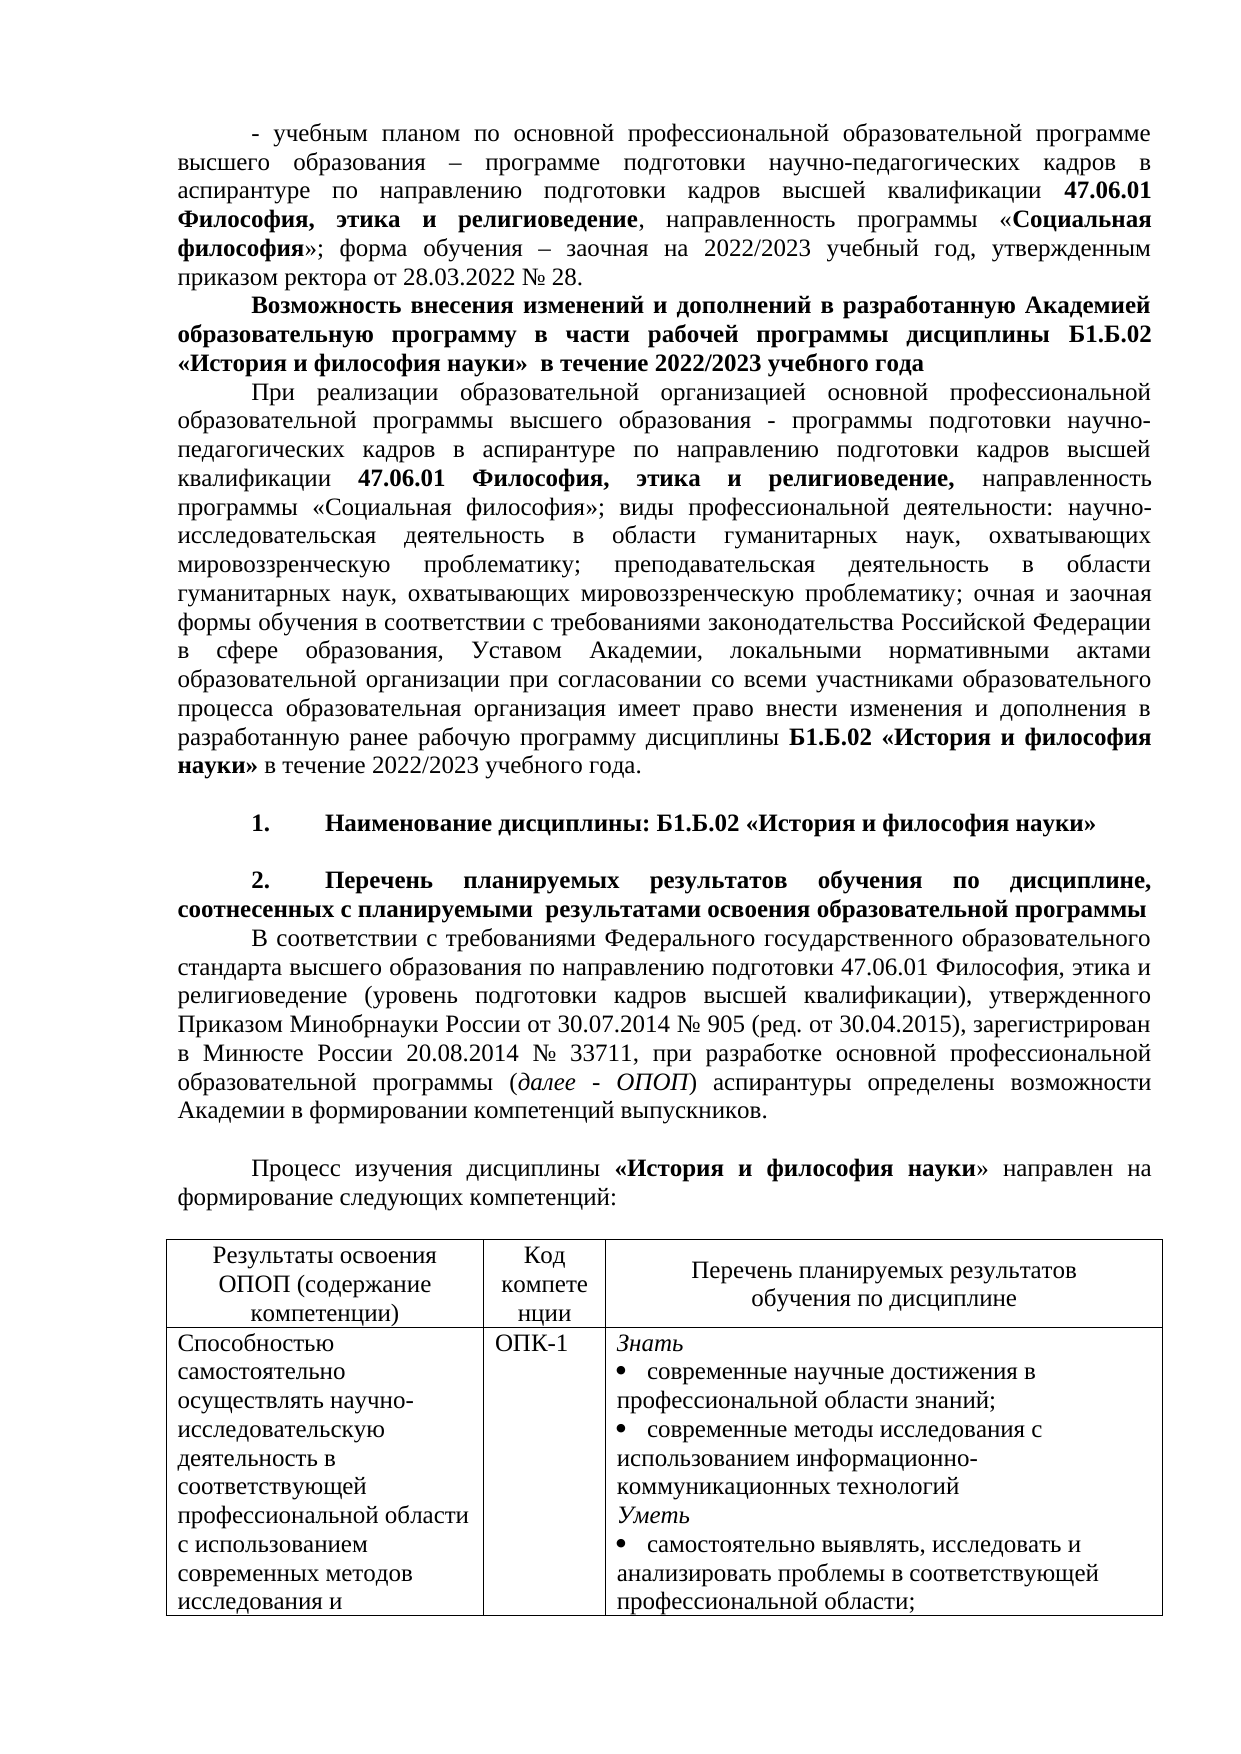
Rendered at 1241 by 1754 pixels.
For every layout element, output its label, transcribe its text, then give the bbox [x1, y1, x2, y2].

table_header Перечень планируемых результатов обучения по дисциплине [606, 1240, 1162, 1327]
text Процесс изучения дисциплины «История и философия науки» направлен на формирование следующих компетенций: [177, 1153, 1152, 1211]
text - учебным планом по основной профессиональной образовательной программе высшего образования – программе подготовки научно-педагогических кадров в аспирантуре по направлению подготовки кадров высшей квалификации 47.06.01 Философия, этика и религиоведение, направленность программы «Социальная философия»; форма обучения – заочная на 2022/2023 учебный год, утвержденным приказом ректора от 28.03.2022 № 28. [177, 118, 1152, 291]
list Наименование дисциплины: Б1.Б.02 «История и философия науки» [177, 808, 1152, 837]
text В соответствии с требованиями Федерального государственного образовательного стандарта высшего образования по направлению подготовки 47.06.01 Философия, этика и религиоведение (уровень подготовки кадров высшей квалификации), утвержденного Приказом Минобрнауки России от 30.07.2014 № 905 (ред. от 30.04.2015), зарегистрирован в Минюсте России 20.08.2014 № 33711, при разработке основной профессиональной образовательной программы (далее - ОПОП) аспирантуры определены возможности Академии в формировании компетенций выпускников. [177, 923, 1152, 1124]
text Возможность внесения изменений и дополнений в разработанную Академией образовательную программу в части рабочей программы дисциплины Б1.Б.02 «История и философия науки» в течение 2022/2023 учебного года [177, 291, 1152, 377]
table_cell ОПК-1 [484, 1328, 605, 1615]
table_header Результаты освоения ОПОП (содержание компетенции) [167, 1240, 483, 1327]
list Перечень планируемых результатов обучения по дисциплине, соотнесенных с планируемыми результатами освоения образовательной программы [177, 866, 1152, 923]
table_header Код компетенции [484, 1240, 605, 1327]
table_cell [167, 1328, 483, 1615]
text При реализации образовательной организацией основной профессиональной образовательной программы высшего образования - программы подготовки научно-педагогических кадров в аспирантуре по направлению подготовки кадров высшей квалификации 47.06.01 Философия, этика и религиоведение, направленность программы «Социальная философия»; виды профессиональной деятельности: научно-исследовательская деятельность в области гуманитарных наук, охватывающих мировоззренческую проблематику; преподавательская деятельность в области гуманитарных наук, охватывающих мировоззренческую проблематику; очная и заочная формы обучения в соответствии с требованиями законодательства Российской Федерации в сфере образования, Уставом Академии, локальными нормативными актами образовательной организации при согласовании со всеми участниками образовательного процесса образовательная организация имеет право внести изменения и дополнения в разработанную ранее рабочую программу дисциплины Б1.Б.02 «История и философия науки» в течение 2022/2023 учебного года. [177, 377, 1152, 779]
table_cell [606, 1328, 1162, 1615]
